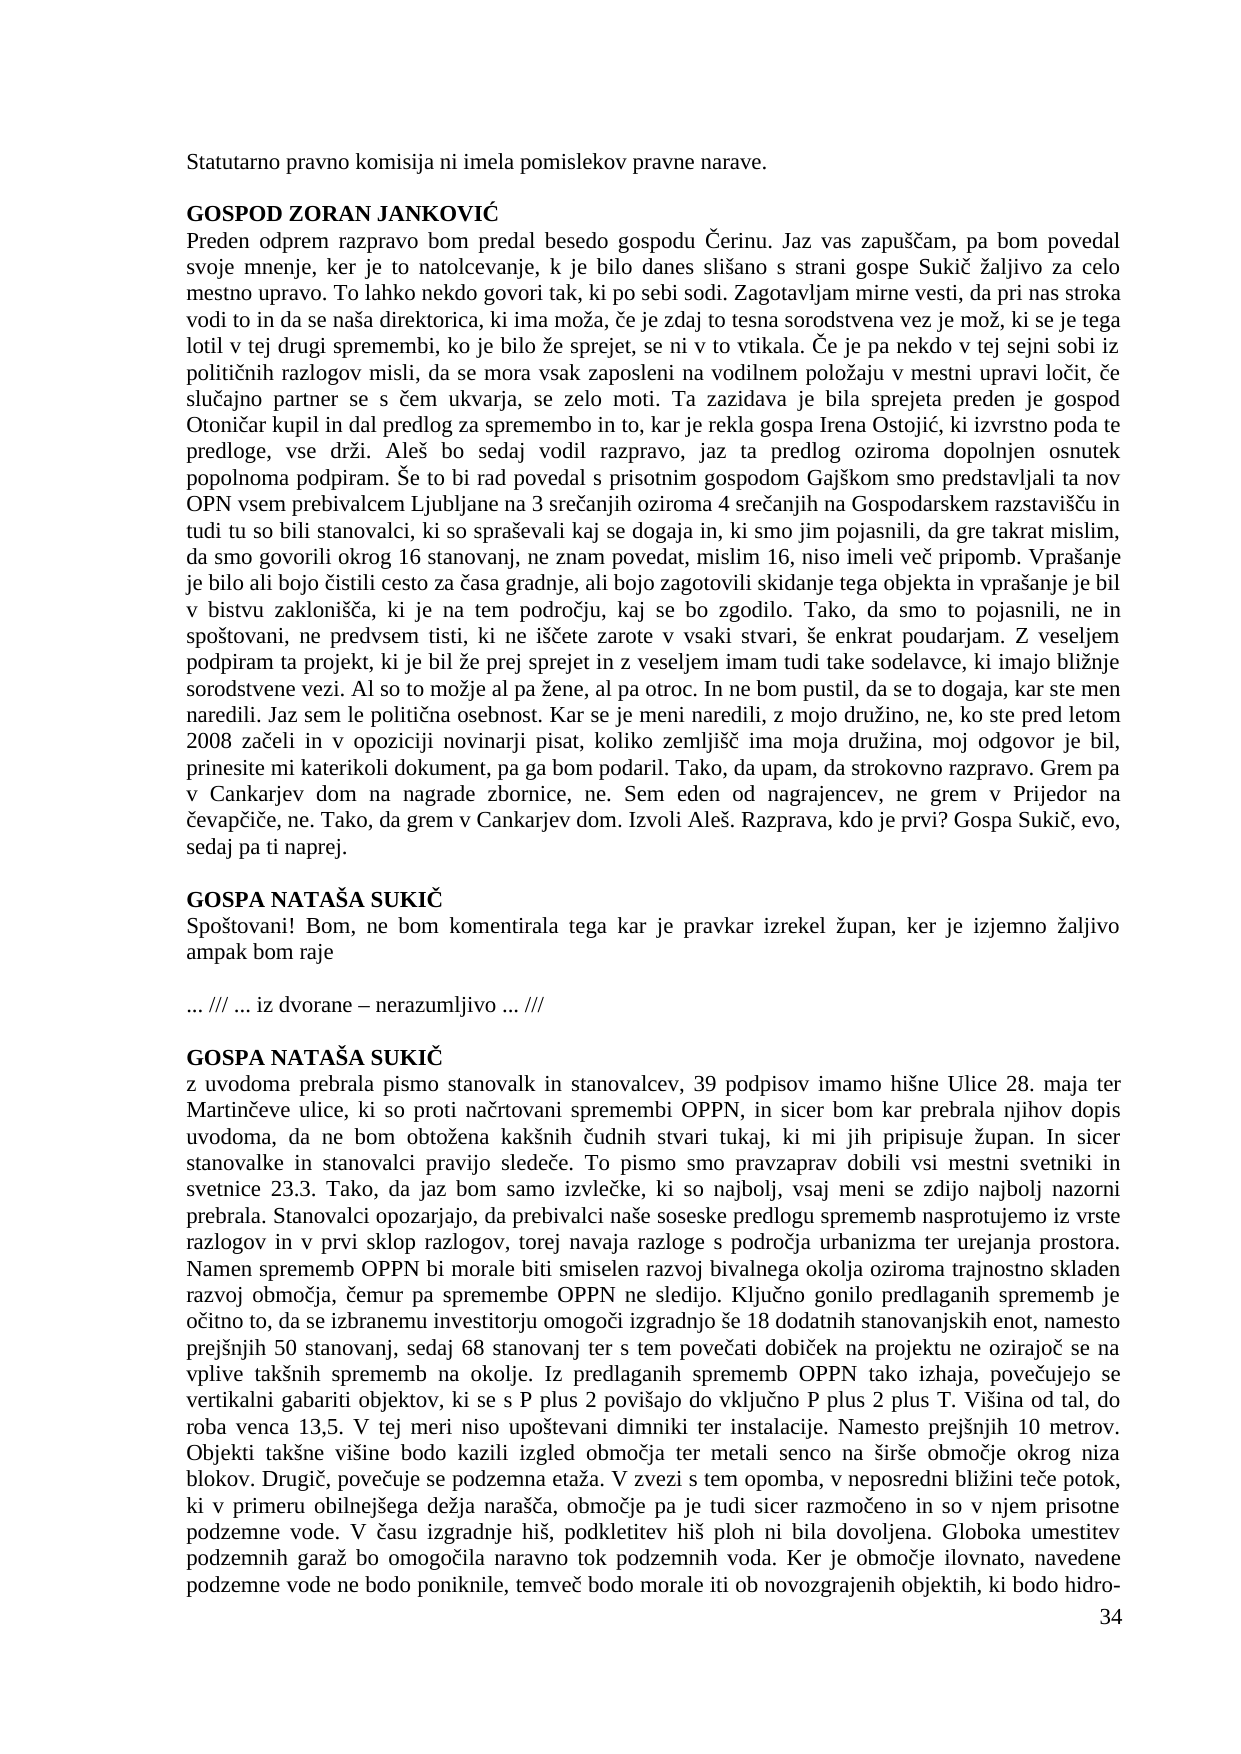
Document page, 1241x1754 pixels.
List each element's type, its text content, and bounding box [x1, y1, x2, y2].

text Preden odprem razpravo bom predal besedo gospodu Čerinu. Jaz vas zapuščam, pa bom povedal svoje mnenje, ker je to natolcevanje, k je bilo danes slišano s strani gospe Sukič žaljivo za celo mestno upravo. To lahko nekdo govori tak, ki po sebi sodi. Zagotavljam mirne vesti, da pri nas stroka vodi to in da se naša direktorica, ki ima moža, če je zdaj to tesna sorodstvena vez je mož, ki se je tega lotil v tej drugi spremembi, ko je bilo že sprejet, se ni v to vtikala. Če je pa nekdo v tej sejni sobi iz političnih razlogov misli, da se mora vsak zaposleni na vodilnem položaju v mestni upravi ločit, če slučajno partner se s čem ukvarja, se zelo moti. Ta zazidava je bila sprejeta preden je gospod Otoničar kupil in dal predlog za spremembo in to, kar je rekla gospa Irena Ostojić, ki izvrstno poda te predloge, vse drži. Aleš bo sedaj vodil razpravo, jaz ta predlog oziroma dopolnjen osnutek popolnoma podpiram. Še to bi rad povedal s prisotnim gospodom Gajškom smo predstavljali ta nov OPN vsem prebivalcem Ljubljane na 3 srečanjih oziroma 4 srečanjih na Gospodarskem razstavišču in tudi tu so bili stanovalci, ki so spraševali kaj se dogaja in, ki smo jim pojasnili, da gre takrat mislim, da smo govorili okrog 16 stanovanj, ne znam povedat, mislim 16, niso imeli več pripomb. Vprašanje je bilo ali bojo čistili cesto za časa gradnje, ali bojo zagotovili skidanje tega objekta in vprašanje je bil v bistvu zaklonišča, ki je na tem področju, kaj se bo zgodilo. Tako, da smo to pojasnili, ne in spoštovani, ne predvsem tisti, ki ne iščete zarote v vsaki stvari, še enkrat poudarjam. Z veseljem podpiram ta projekt, ki je bil že prej sprejet in z veseljem imam tudi take sodelavce, ki imajo bližnje sorodstvene vezi. Al so to možje al pa žene, al pa otroc. In ne bom pustil, da se to dogaja, kar ste men naredili. Jaz sem le politična osebnost. Kar se je meni naredili, z mojo družino, ne, ko ste pred letom 2008 začeli in v opoziciji novinarji pisat, koliko zemljišč ima moja družina, moj odgovor je bil, prinesite mi katerikoli dokument, pa ga bom podaril. Tako, da upam, da strokovno razpravo. Grem pa v Cankarjev dom na nagrade zbornice, ne. Sem eden od nagrajencev, ne grem v Prijedor na čevapčiče, ne. Tako, da grem v Cankarjev dom. Izvoli Aleš. Razprava, kdo je prvi? Gospa Sukič, evo, sedaj pa ti naprej. [186, 227, 1122, 859]
text GOSPA NATAŠA SUKIČ [186, 1044, 1122, 1070]
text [186, 1070, 1122, 1597]
text Statutarno pravno komisija ni imela pomislekov pravne narave. [186, 148, 1122, 174]
text Spoštovani! Bom, ne bom komentirala tega kar je pravkar izrekel župan, ker je izjemno žaljivo ampak bom raje [186, 912, 1122, 965]
text GOSPOD ZORAN JANKOVIĆ [186, 200, 1122, 227]
text ... /// ... iz dvorane – nerazumljivo ... /// [186, 991, 1122, 1017]
text GOSPA NATAŠA SUKIČ [186, 886, 1122, 912]
